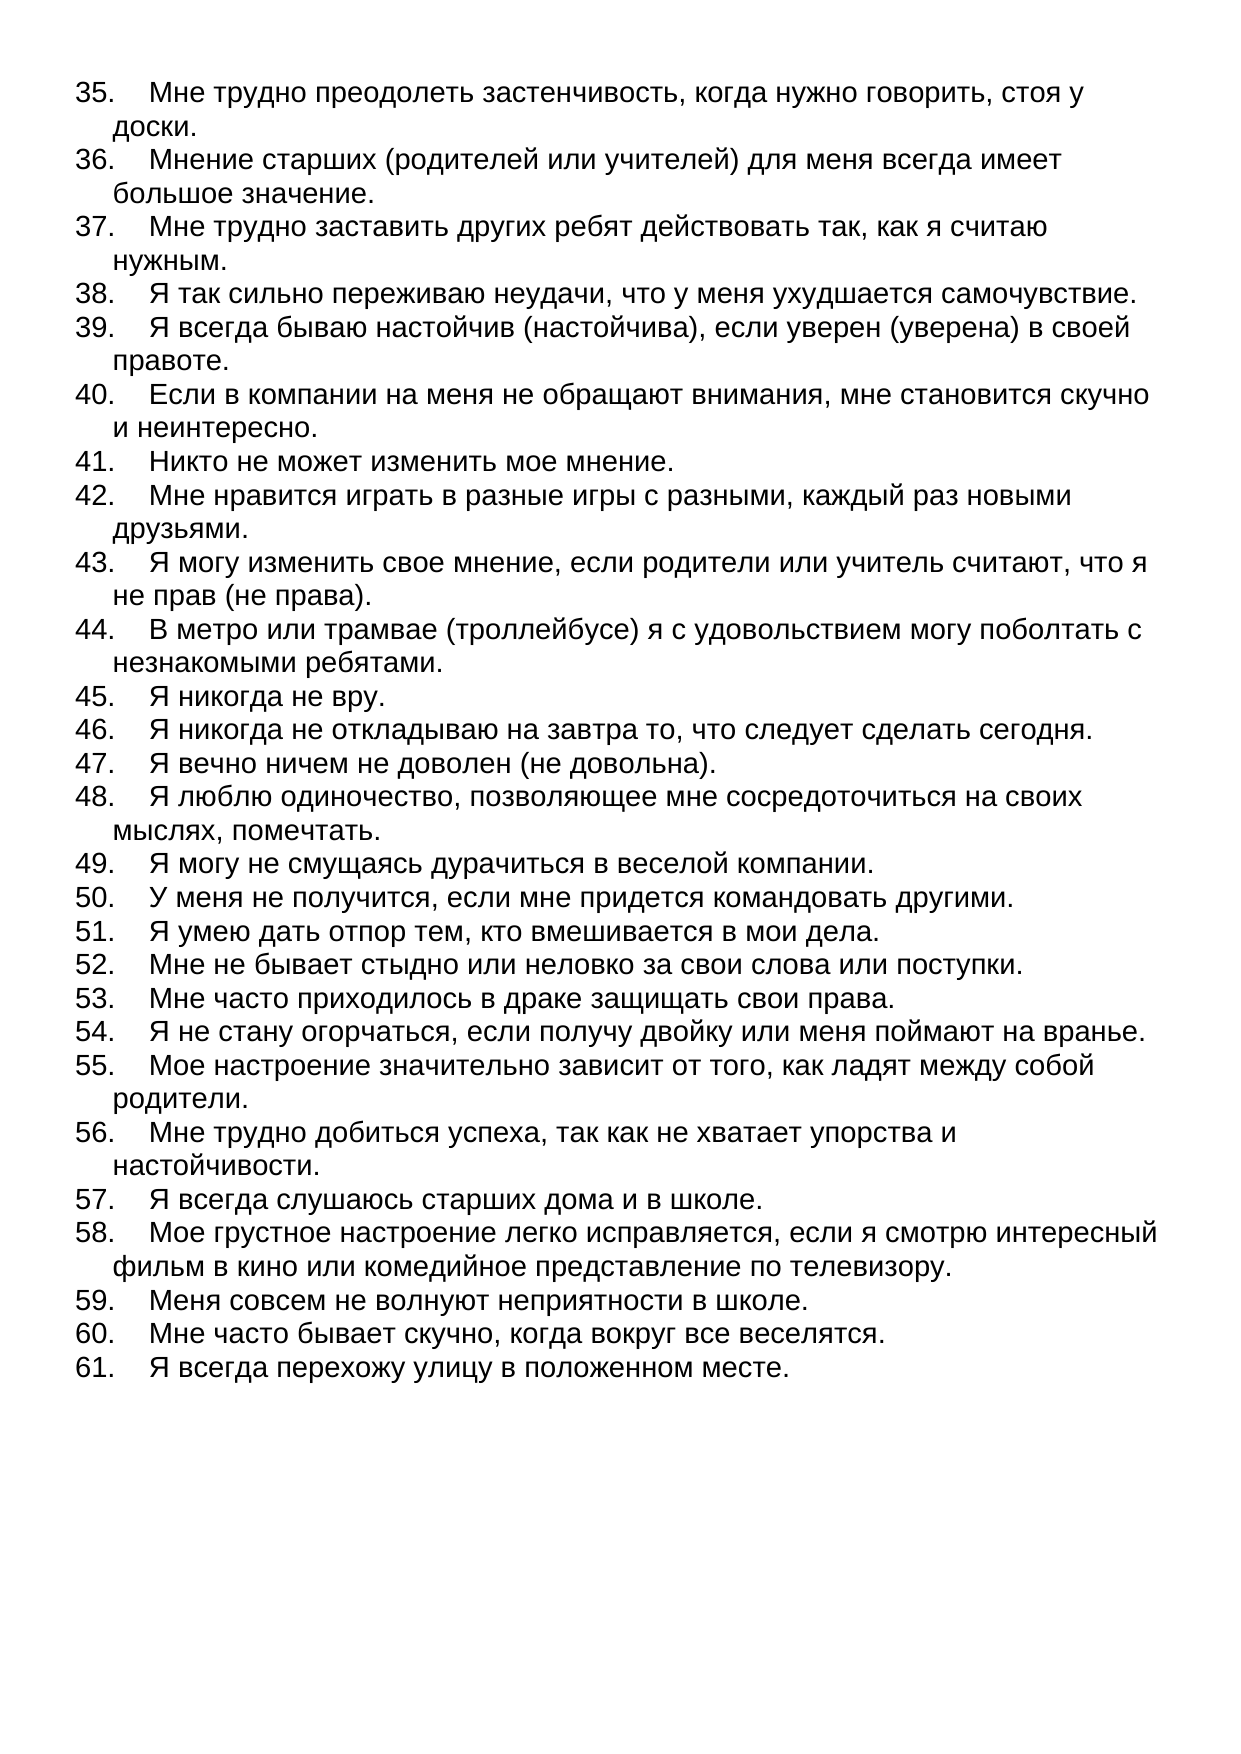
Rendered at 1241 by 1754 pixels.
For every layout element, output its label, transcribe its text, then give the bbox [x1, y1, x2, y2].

list Я всегда слушаюсь старших дома и в школе. [75, 1182, 1165, 1215]
list Я умею дать отпор тем, кто вмешивается в мои дела. [75, 913, 1165, 947]
list Мне трудно преодолеть застенчивость, когда нужно говорить, стоя у доски. [75, 75, 1165, 142]
list Мое настроение значительно зависит от того, как ладят между собой родители. [75, 1048, 1165, 1115]
list Я могу не смущаясь дурачиться в веселой компании. [75, 846, 1165, 880]
list Мне нравится играть в разные игры с разными, каждый раз новыми друзьями. [75, 477, 1165, 544]
list Я вечно ничем не доволен (не довольна). [75, 746, 1165, 779]
list Мне не бывает стыдно или неловко за свои слова или поступки. [75, 947, 1165, 981]
list Мне часто бывает скучно, когда вокруг все веселятся. [75, 1316, 1165, 1349]
list У меня не получится, если мне придется командовать другими. [75, 880, 1165, 913]
list Я могу изменить свое мнение, если родители или учитель считают, что я не прав (не права). [75, 544, 1165, 612]
list Мне часто приходилось в драке защищать свои права. [75, 981, 1165, 1014]
list Я всегда перехожу улицу в положенном месте. [75, 1349, 1165, 1383]
list Я не стану огорчаться, если получу двойку или меня поймают на вранье. [75, 1014, 1165, 1048]
list Я всегда бываю настойчив (настойчива), если уверен (уверена) в своей правоте. [75, 310, 1165, 377]
list В метро или трамвае (троллейбусе) я с удовольствием могу поболтать с незнакомыми ребятами. [75, 612, 1165, 679]
list Мне трудно заставить других ребят действовать так, как я считаю нужным. [75, 209, 1165, 276]
list Меня совсем не волнуют неприятности в школе. [75, 1282, 1165, 1316]
list Я люблю одиночество, позволяющее мне сосредоточиться на своих мыслях, помечтать. [75, 779, 1165, 846]
list Мне трудно добиться успеха, так как не хватает упорства и настойчивости. [75, 1115, 1165, 1182]
list Если в компании на меня не обращают внимания, мне становится скучно и неинтересно. [75, 377, 1165, 444]
list Я так сильно переживаю неудачи, что у меня ухудшается самочувствие. [75, 276, 1165, 310]
list Мнение старших (родителей или учителей) для меня всегда имеет большое значение. [75, 142, 1165, 209]
list Я никогда не вру. [75, 679, 1165, 712]
list Никто не может изменить мое мнение. [75, 444, 1165, 477]
list Мое грустное настроение легко исправляется, если я смотрю интересный фильм в кино или комедийное представление по телевизору. [75, 1215, 1165, 1282]
list Я никогда не откладываю на завтра то, что следует сделать сегодня. [75, 712, 1165, 746]
